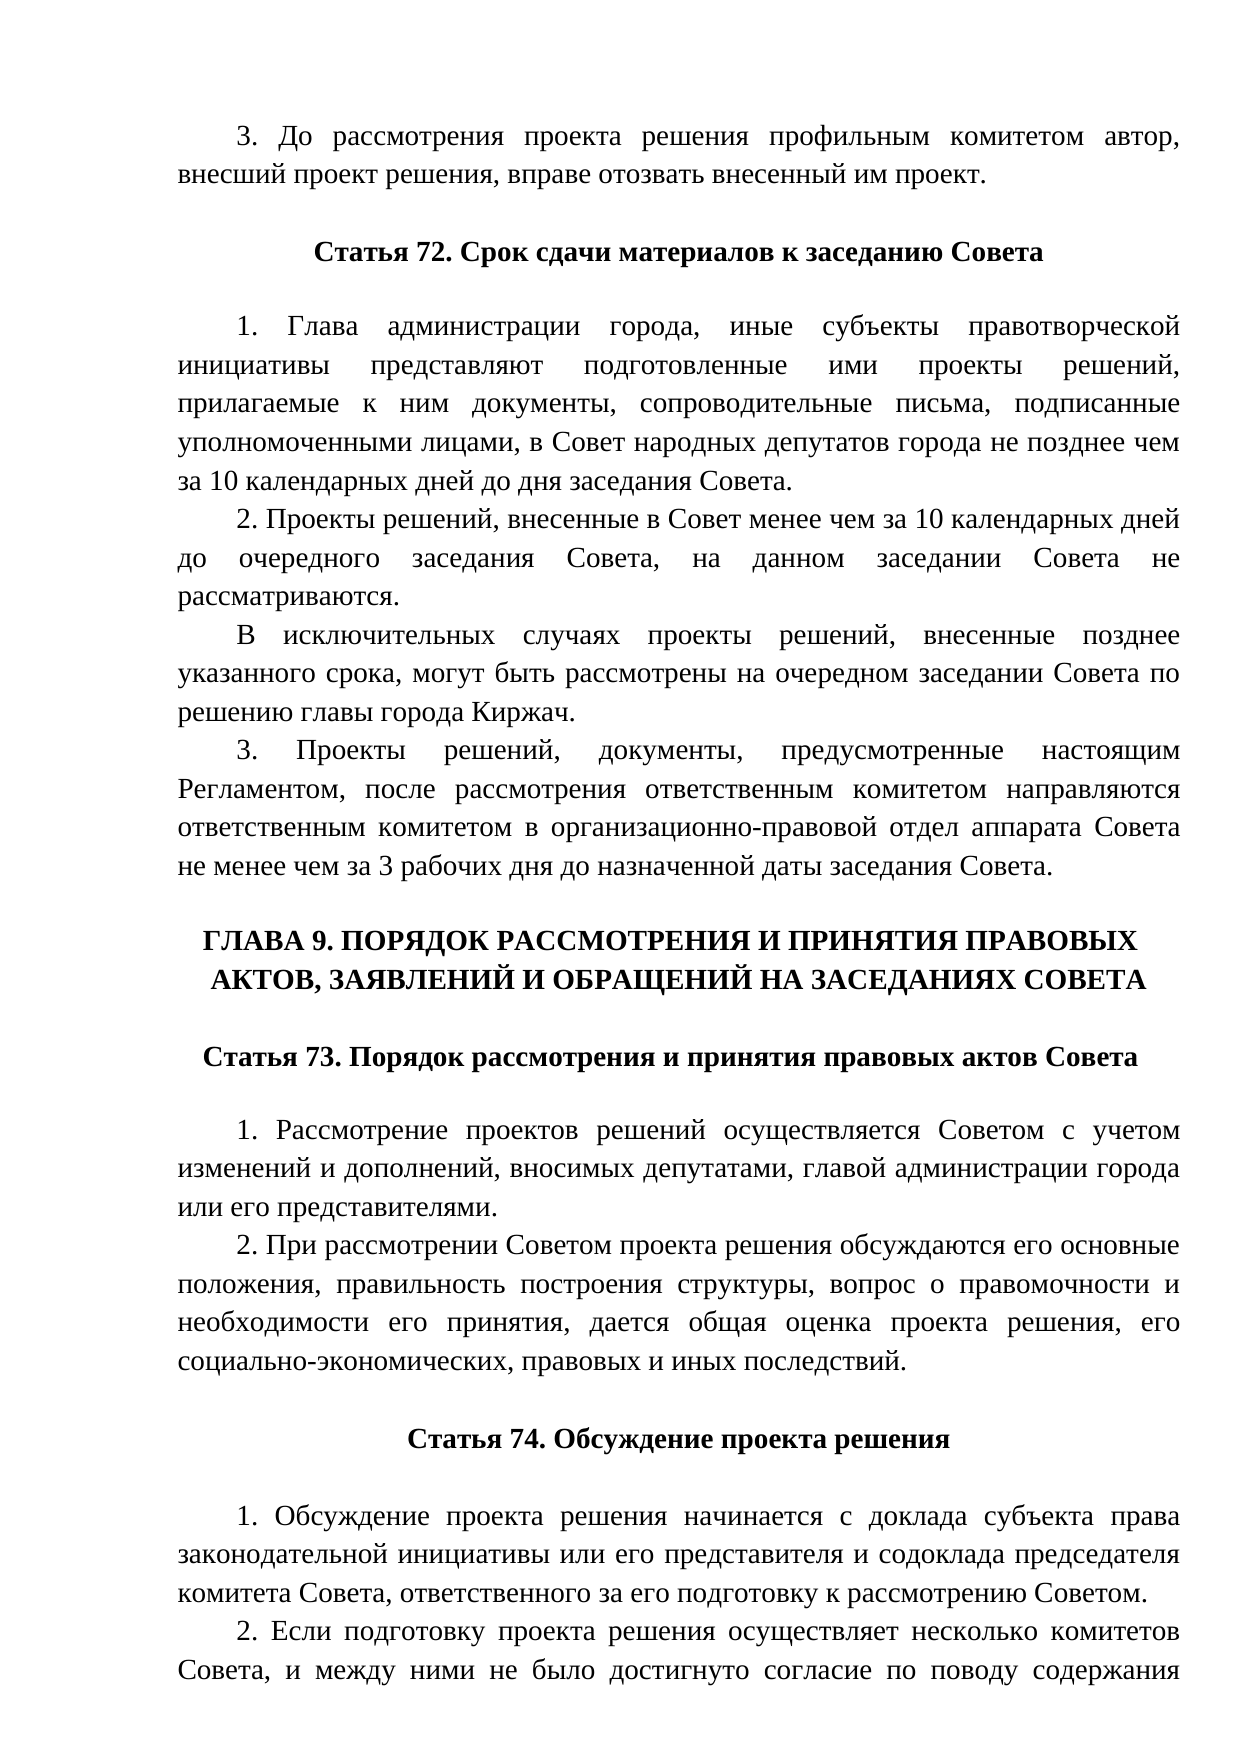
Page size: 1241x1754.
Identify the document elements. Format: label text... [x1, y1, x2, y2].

text ГЛАВА 9. ПОРЯДОК РАССМОТРЕНИЯ И ПРИНЯТИЯ ПРАВОВЫХ [176, 923, 1165, 956]
text 1. Глава администрации города, иные субъекты правотворческой инициативы представляют подготовленные ими проекты решений, прилагаемые к ним документы, сопроводительные письма, подписанные уполномоченными лицами, в Совет народных депутатов города не позднее чем за 10 календарных дней до дня заседания Совета. [177, 308, 1181, 496]
subtitle АКТОВ, ЗАЯВЛЕНИЙ И ОБРАЩЕНИЙ НА ЗАСЕДАНИЯХ СОВЕТА [176, 962, 1181, 996]
text В исключительных случаях проекты решений, внесенные позднее указанного срока, могут быть рассмотрены на очередном заседании Совета по решению главы города Киржач. [177, 617, 1181, 727]
text 3. До рассмотрения проекта решения профильным комитетом автор, внесший проект решения, вправе отозвать внесенный им проект. [177, 118, 1181, 190]
text 2. При рассмотрении Советом проекта решения обсуждаются его основные положения, правильность построения структуры, вопрос о правомочности и необходимости его принятия, дается общая оценка проекта решения, его социально-экономических, правовых и иных последствий. [177, 1227, 1181, 1377]
text Статья 73. Порядок рассмотрения и принятия правовых актов Совета [176, 1039, 1165, 1073]
text 2. Проекты решений, внесенные в Совет менее чем за 10 календарных дней до очередного заседания Совета, на данном заседании Совета не рассматриваются. [177, 501, 1181, 612]
subtitle Статья 74. Обсуждение проекта решения [176, 1421, 1181, 1454]
text 1. Рассмотрение проектов решений осуществляется Советом с учетом изменений и дополнений, вносимых депутатами, главой администрации города или его представителями. [177, 1112, 1181, 1222]
text 3. Проекты решений, документы, предусмотренные настоящим Регламентом, после рассмотрения ответственным комитетом направляются ответственным комитетом в организационно-правовой отдел аппарата Совета не менее чем за 3 рабочих дня до назначенной даты заседания Совета. [177, 732, 1181, 882]
text 1. Обсуждение проекта решения начинается с доклада субъекта права законодательной инициативы или его представителя и содоклада председателя комитета Совета, ответственного за его подготовку к рассмотрению Советом. [177, 1498, 1181, 1608]
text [177, 1613, 1181, 1685]
subtitle Статья 72. Срок сдачи материалов к заседанию Совета [176, 234, 1181, 268]
